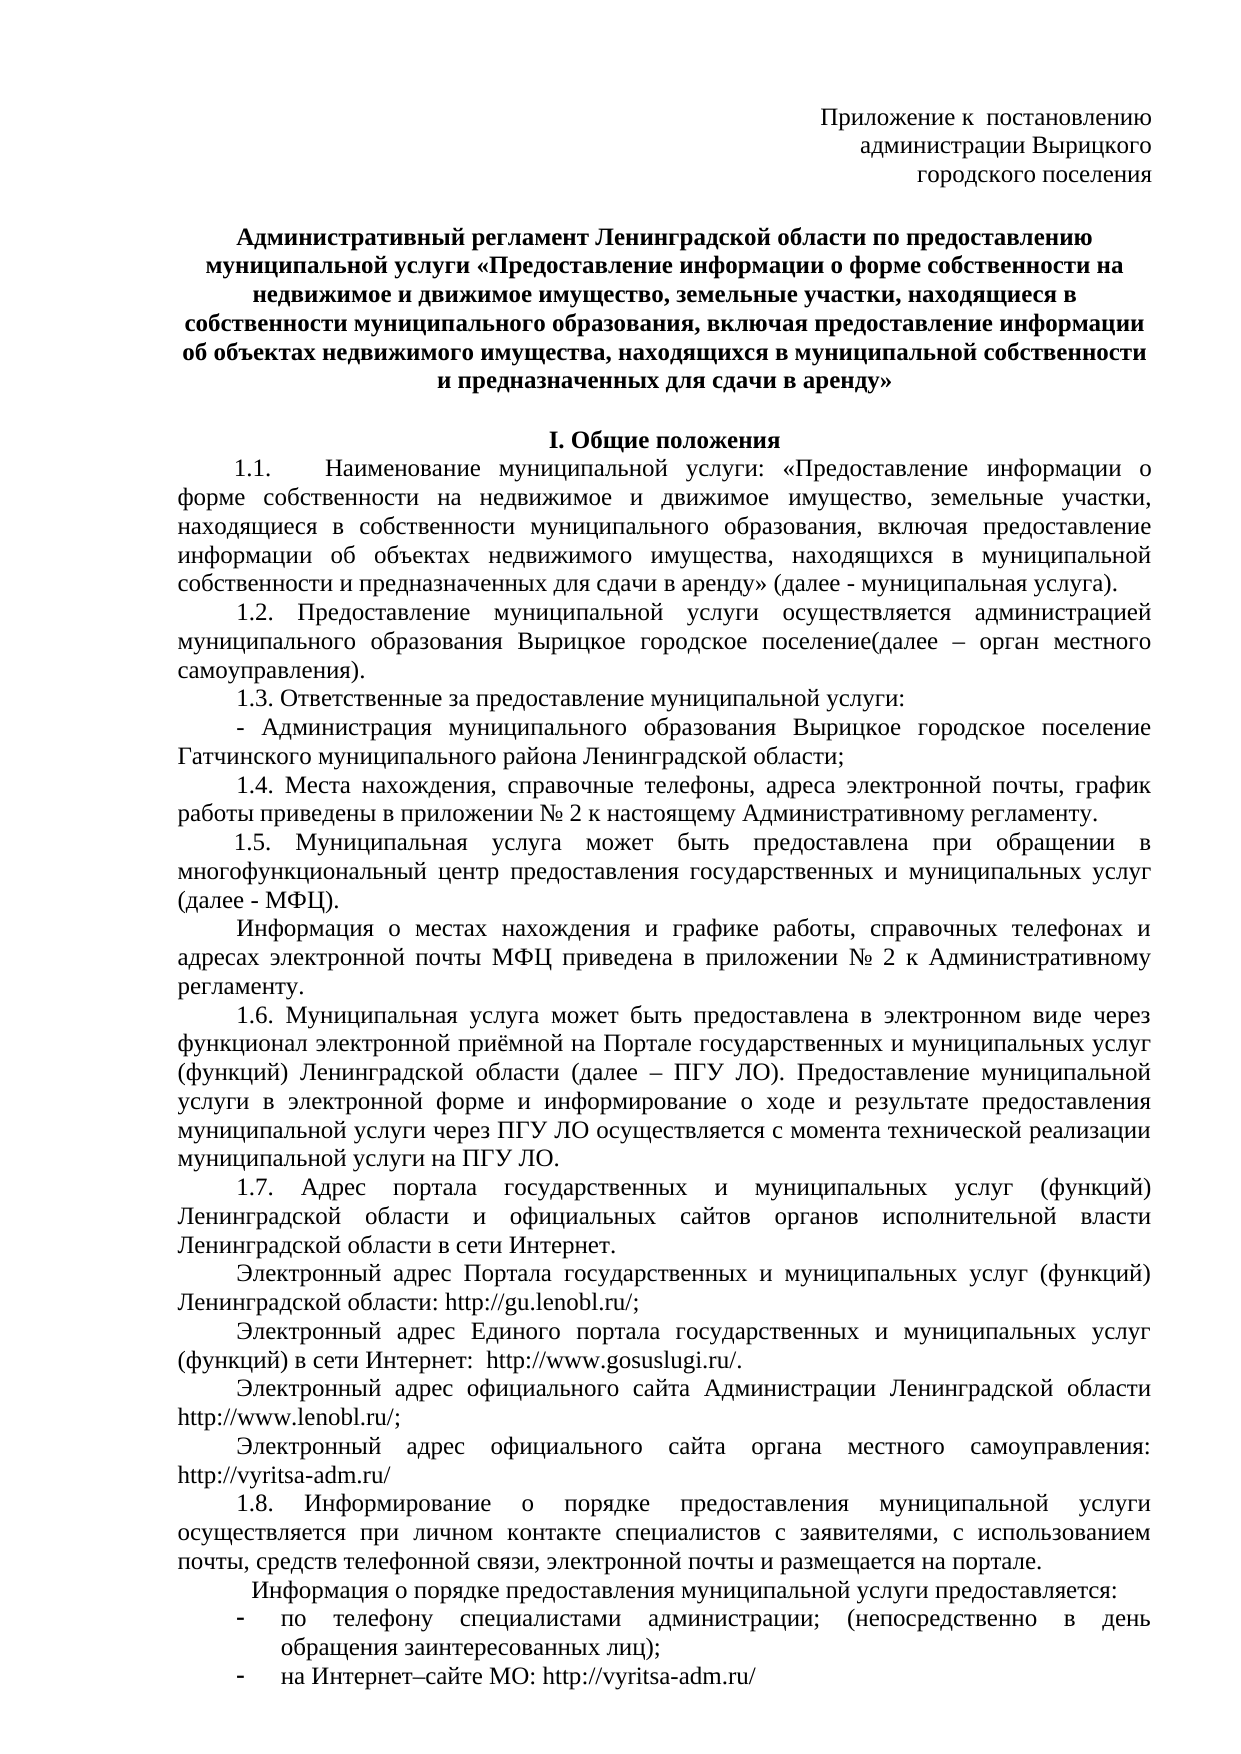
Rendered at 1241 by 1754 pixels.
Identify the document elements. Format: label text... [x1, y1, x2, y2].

text 1.4. Места нахождения, справочные телефоны, адреса электронной почты, график работы приведены в приложении № 2 к настоящему Административному регламенту. [177, 770, 1152, 827]
text Электронный адрес официального сайта органа местного самоуправления: http://vyritsa-adm.ru/ [177, 1431, 1152, 1488]
text 1.5. Муниципальная услуга может быть предоставлена при обращении в многофункциональный центр предоставления государственных и муниципальных услуг (далее - МФЦ). [177, 827, 1152, 913]
text городского поселения [177, 159, 1152, 188]
text - Администрация муниципального образования Вырицкое городское поселение Гатчинского муниципального района Ленинградской области; [177, 712, 1152, 770]
text Информация о порядке предоставления муниципальной услуги предоставляется: [177, 1575, 1152, 1603]
title Наименование муниципальной услуги: «Предоставление информации о форме собственности на недвижимое и движимое имущество, земельные участки, находящиеся в собственности муниципального образования, включая предоставление информации об объектах недвижимого имущества, находящихся в муниципальной собственности и предназначенных для сдачи в аренду» (далее - муниципальная услуга). [177, 453, 1152, 597]
text 1.6. Муниципальная услуга может быть предоставлена в электронном виде через функционал электронной приёмной на Портале государственных и муниципальных услуг (функций) Ленинградской области (далее – ПГУ ЛО). Предоставление муниципальной услуги в электронной форме и информирование о ходе и результате предоставления муниципальной услуги через ПГУ ЛО осуществляется с момента технической реализации муниципальной услуги на ПГУ ЛО. [177, 1000, 1152, 1172]
text Электронный адрес Единого портала государственных и муниципальных услуг (функций) в сети Интернет: http://www.gosuslugi.ru/. [177, 1316, 1152, 1373]
text администрации Вырицкого [177, 131, 1152, 159]
text Информация о местах нахождения и графике работы, справочных телефонах и адресах электронной почты МФЦ приведена в приложении № 2 к Административному регламенту. [177, 913, 1152, 1000]
title Административный регламент Ленинградской области по предоставлению муниципальной услуги «Предоставление информации о форме собственности на недвижимое и движимое имущество, земельные участки, находящиеся в собственности муниципального образования, включая предоставление информации об объектах недвижимого имущества, находящихся в муниципальной собственности и предназначенных для сдачи в аренду» [177, 222, 1152, 394]
text Электронный адрес официального сайта Администрации Ленинградской области http://www.lenobl.ru/; [177, 1373, 1152, 1431]
text Электронный адрес Портала государственных и муниципальных услуг (функций) Ленинградской области: http://gu.lenobl.ru/; [177, 1258, 1152, 1316]
text 1.7. Адрес портала государственных и муниципальных услуг (функций) Ленинградской области и официальных сайтов органов исполнительной власти Ленинградской области в сети Интернет. [177, 1172, 1152, 1258]
text 1.8. Информирование о порядке предоставления муниципальной услуги осуществляется при личном контакте специалистов с заявителями, с использованием почты, средств телефонной связи, электронной почты и размещается на портале. [177, 1488, 1152, 1575]
list на Интернет–сайте МО: http://vyritsa-adm.ru/ [236, 1661, 1152, 1690]
text 1.3. Ответственные за предоставление муниципальной услуги: [177, 683, 1152, 712]
text I. Общие положения [177, 425, 1152, 453]
list 1.2. Предоставление муниципальной услуги осуществляется администрацией муниципального образования Вырицкое городское поселение(далее – орган местного самоуправления). [177, 597, 1152, 683]
list по телефону специалистами администрации; (непосредственно в день обращения заинтересованных лиц); [236, 1603, 1152, 1661]
text Приложение к постановлению [177, 102, 1152, 131]
